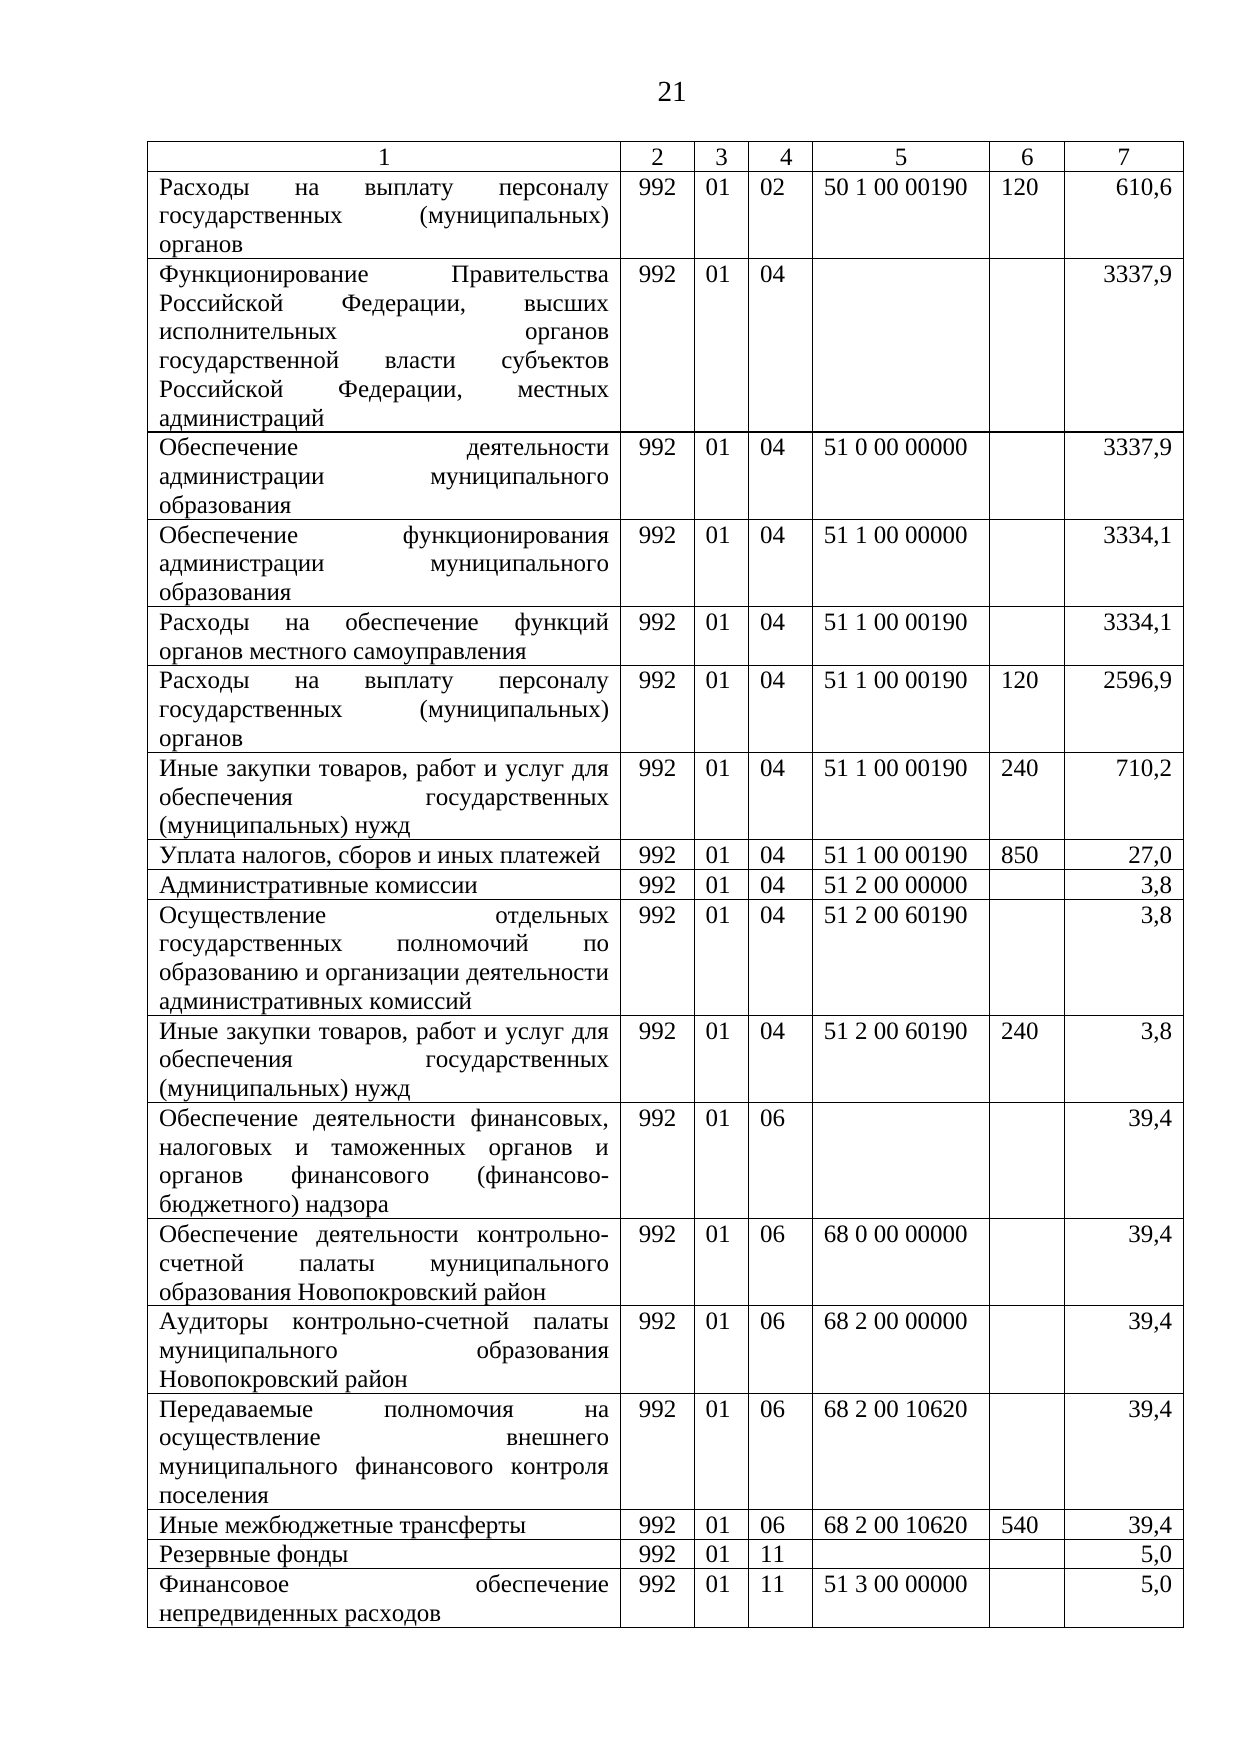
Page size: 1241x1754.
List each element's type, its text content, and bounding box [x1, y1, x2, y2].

table_cell 01 [695, 753, 748, 839]
table_cell 5,0 [1065, 1569, 1183, 1627]
table_cell 01 [695, 1219, 748, 1305]
table_cell 01 [695, 900, 748, 1015]
table_cell 3337,9 [1065, 259, 1183, 431]
table_header 7 [1065, 142, 1183, 171]
table_cell 68 2 00 10620 [813, 1394, 989, 1509]
table_cell [813, 1540, 989, 1568]
table_cell 04 [749, 666, 812, 752]
table_cell 27,0 [1065, 840, 1183, 869]
table_cell 04 [749, 433, 812, 519]
table_cell Уплата налогов, сборов и иных платежей [148, 840, 620, 869]
table_cell 51 1 00 00190 [813, 607, 989, 664]
table_cell 51 0 00 00000 [813, 433, 989, 519]
table_cell 610,6 [1065, 172, 1183, 258]
table_cell Финансовое обеспечение непредвиденных расходов [148, 1569, 620, 1627]
table_cell 01 [695, 1306, 748, 1393]
table_header 5 [813, 142, 989, 171]
table_cell 11 [749, 1569, 812, 1627]
table_cell [990, 1540, 1064, 1568]
table_cell 68 0 00 00000 [813, 1219, 989, 1305]
table_cell 01 [695, 1569, 748, 1627]
table_cell 540 [990, 1510, 1064, 1538]
table_cell 04 [749, 1016, 812, 1102]
table_cell Обеспечение деятельности контрольно-счетной палаты муниципального образования Новопокровский район [148, 1219, 620, 1305]
table_cell 992 [621, 1540, 694, 1568]
table_cell [813, 1103, 989, 1218]
table_cell 11 [749, 1540, 812, 1568]
table_cell 01 [695, 1016, 748, 1102]
table_cell 01 [695, 259, 748, 431]
table_cell Аудиторы контрольно-счетной палаты муниципального образования Новопокровский район [148, 1306, 620, 1393]
table_cell Иные закупки товаров, работ и услуг для обеспечения государственных (муниципальных) нужд [148, 753, 620, 839]
table_cell [990, 1219, 1064, 1305]
table_cell 01 [695, 1540, 748, 1568]
table_header 2 [621, 142, 694, 171]
table_cell 2596,9 [1065, 666, 1183, 752]
table_cell 68 2 00 00000 [813, 1306, 989, 1393]
table_cell 992 [621, 1016, 694, 1102]
table_cell 04 [749, 840, 812, 869]
table_cell [990, 1103, 1064, 1218]
table_cell 240 [990, 1016, 1064, 1102]
table_cell [990, 259, 1064, 431]
table_cell 04 [749, 520, 812, 606]
table_cell 04 [749, 753, 812, 839]
table_cell Обеспечение деятельности финансовых, налоговых и таможенных органов и органов финансового (финансово-бюджетного) надзора [148, 1103, 620, 1218]
table_cell 39,4 [1065, 1394, 1183, 1509]
table_cell 992 [621, 607, 694, 664]
table_cell 51 1 00 00190 [813, 666, 989, 752]
table_cell 51 3 00 00000 [813, 1569, 989, 1627]
table_cell 992 [621, 1103, 694, 1218]
table_cell 3337,9 [1065, 433, 1183, 519]
table_cell 01 [695, 870, 748, 899]
table_cell Функционирование Правительства Российской Федерации, высших исполнительных органов государственной власти субъектов Российской Федерации, местных администраций [148, 259, 620, 431]
table_cell Передаваемые полномочия на осуществление внешнего муниципального финансового контроля поселения [148, 1394, 620, 1509]
table_cell Обеспечение деятельности администрации муниципального образования [148, 433, 620, 519]
table_cell 01 [695, 520, 748, 606]
table_cell 120 [990, 172, 1064, 258]
table_cell [813, 259, 989, 431]
table_cell 3,8 [1065, 1016, 1183, 1102]
table_cell 992 [621, 870, 694, 899]
table_cell 51 2 00 60190 [813, 900, 989, 1015]
table_cell Осуществление отдельных государственных полномочий по образованию и организации деятельности административных комиссий [148, 900, 620, 1015]
table_header 1 [148, 142, 620, 171]
table_cell Иные межбюджетные трансферты [148, 1510, 620, 1538]
table_cell 992 [621, 1569, 694, 1627]
table_header 3 [695, 142, 748, 171]
table_cell 06 [749, 1510, 812, 1538]
table_cell 3,8 [1065, 870, 1183, 899]
table_header 6 [990, 142, 1064, 171]
table_cell 39,4 [1065, 1510, 1183, 1538]
table_cell 992 [621, 1510, 694, 1538]
table_cell 01 [695, 433, 748, 519]
table_cell 39,4 [1065, 1306, 1183, 1393]
table_cell 39,4 [1065, 1103, 1183, 1218]
table_cell 01 [695, 172, 748, 258]
table_cell Расходы на выплату персоналу государственных (муниципальных) органов [148, 172, 620, 258]
table_cell Административные комиссии [148, 870, 620, 899]
table_cell 992 [621, 520, 694, 606]
table_cell 992 [621, 1306, 694, 1393]
table_cell 06 [749, 1394, 812, 1509]
table_cell 04 [749, 259, 812, 431]
table_cell 04 [749, 870, 812, 899]
table_cell 02 [749, 172, 812, 258]
table_cell Резервные фонды [148, 1540, 620, 1568]
table_cell 51 2 00 00000 [813, 870, 989, 899]
table_cell [990, 1569, 1064, 1627]
table_cell [990, 607, 1064, 664]
table_header 4 [749, 142, 812, 171]
table_cell 992 [621, 1219, 694, 1305]
table_cell 240 [990, 753, 1064, 839]
table_cell 992 [621, 753, 694, 839]
table_cell 3334,1 [1065, 520, 1183, 606]
table_cell 06 [749, 1306, 812, 1393]
table_cell 04 [749, 900, 812, 1015]
table_cell [990, 1394, 1064, 1509]
table_cell 06 [749, 1103, 812, 1218]
table_cell 06 [749, 1219, 812, 1305]
table_cell 51 2 00 60190 [813, 1016, 989, 1102]
table_cell 01 [695, 1103, 748, 1218]
table_cell 01 [695, 607, 748, 664]
table_cell 04 [749, 607, 812, 664]
table_cell 68 2 00 10620 [813, 1510, 989, 1538]
table_cell [990, 870, 1064, 899]
table_cell 01 [695, 840, 748, 869]
table_cell Расходы на выплату персоналу государственных (муниципальных) органов [148, 666, 620, 752]
table_cell 992 [621, 900, 694, 1015]
table_cell 01 [695, 1394, 748, 1509]
table_cell 01 [695, 666, 748, 752]
table_cell [990, 900, 1064, 1015]
table_cell 51 1 00 00000 [813, 520, 989, 606]
table_cell 51 1 00 00190 [813, 753, 989, 839]
table_cell 992 [621, 840, 694, 869]
table_cell Обеспечение функционирования администрации муниципального образования [148, 520, 620, 606]
table_cell 992 [621, 433, 694, 519]
table_cell 39,4 [1065, 1219, 1183, 1305]
table_cell 3334,1 [1065, 607, 1183, 664]
table_cell 992 [621, 1394, 694, 1509]
table_cell 50 1 00 00190 [813, 172, 989, 258]
table_cell 3,8 [1065, 900, 1183, 1015]
table_cell [990, 520, 1064, 606]
table_cell 710,2 [1065, 753, 1183, 839]
table_cell 5,0 [1065, 1540, 1183, 1568]
table_cell [990, 1306, 1064, 1393]
table_cell 992 [621, 259, 694, 431]
table_cell 992 [621, 172, 694, 258]
table_cell Иные закупки товаров, работ и услуг для обеспечения государственных (муниципальных) нужд [148, 1016, 620, 1102]
table_cell 01 [695, 1510, 748, 1538]
table_cell [990, 433, 1064, 519]
table_cell Расходы на обеспечение функций органов местного самоуправления [148, 607, 620, 664]
table_cell 850 [990, 840, 1064, 869]
table_cell 120 [990, 666, 1064, 752]
table_cell 51 1 00 00190 [813, 840, 989, 869]
table_cell 992 [621, 666, 694, 752]
